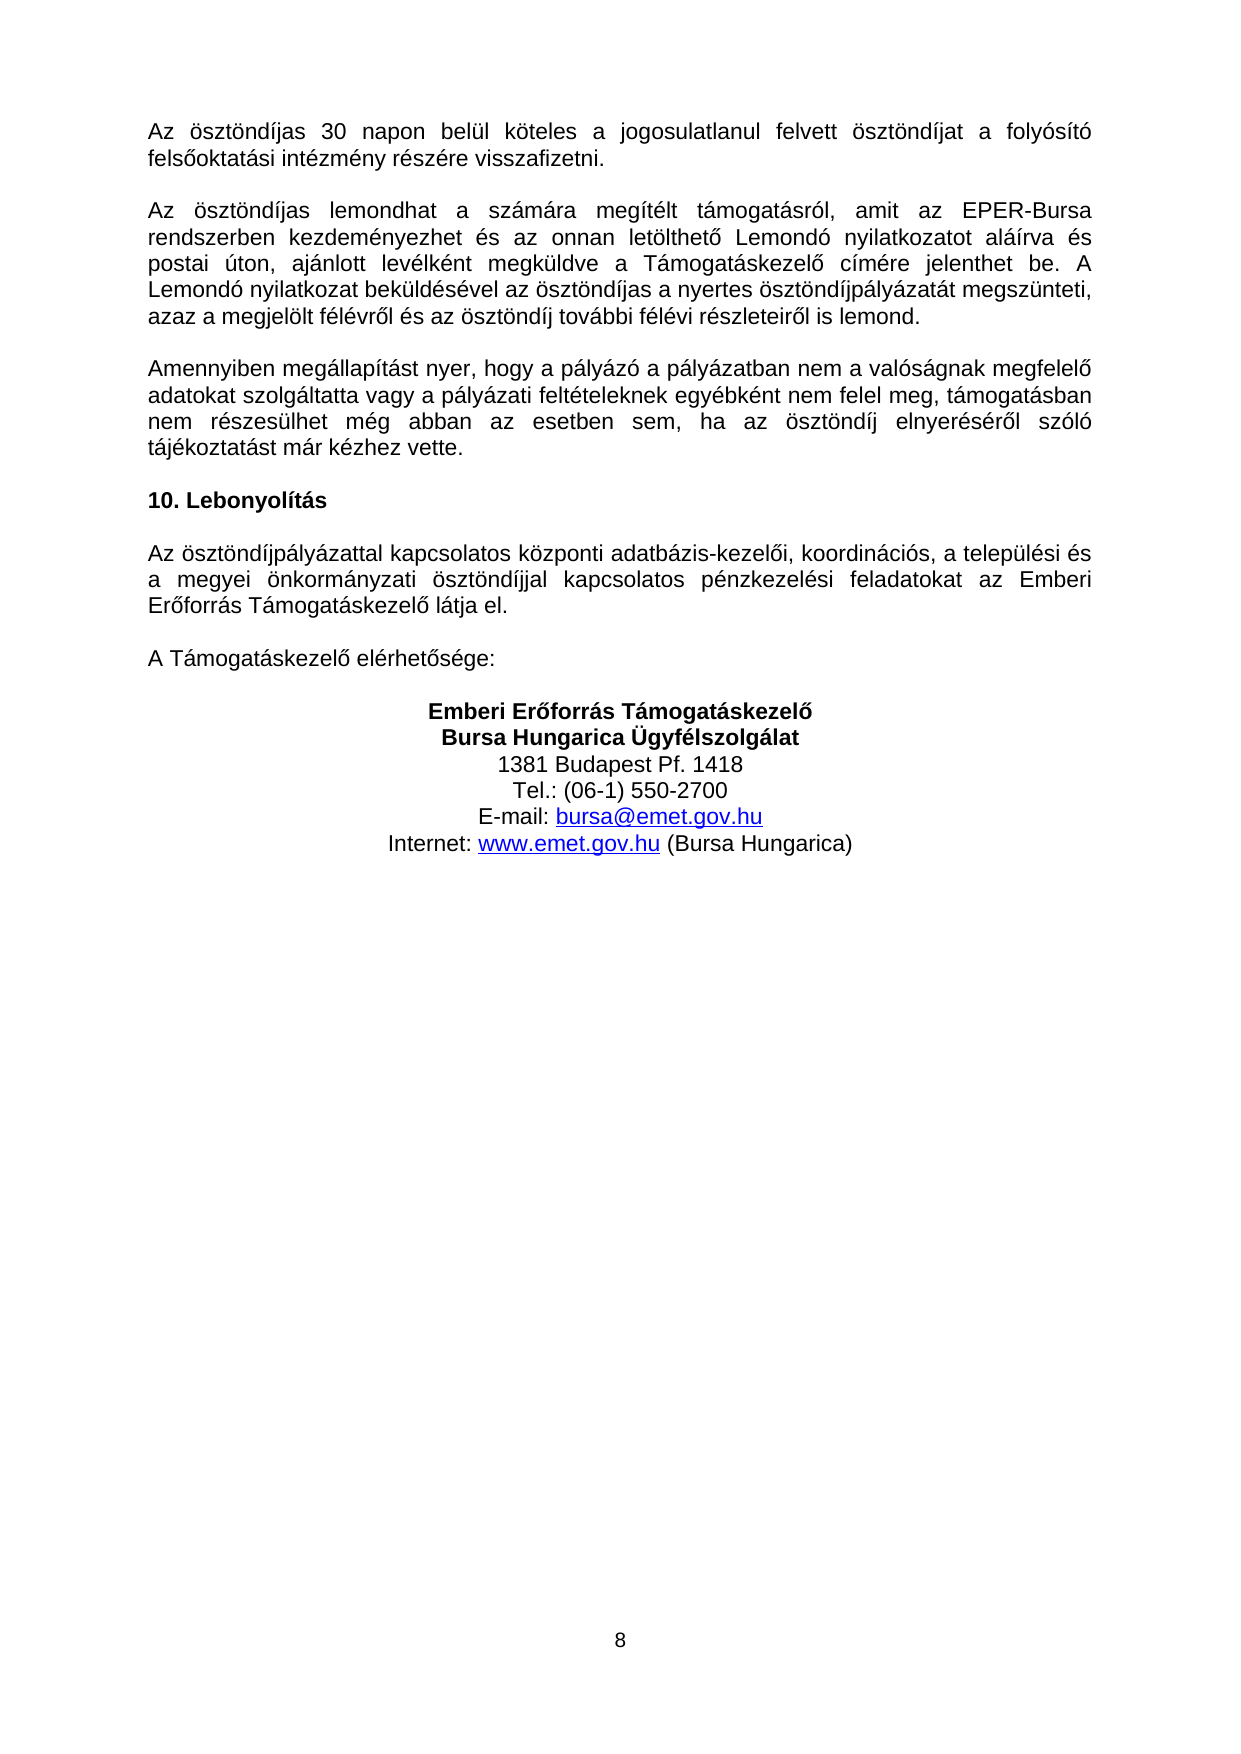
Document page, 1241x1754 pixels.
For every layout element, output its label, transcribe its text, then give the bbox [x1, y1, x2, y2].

text Bursa Hungarica Ügyfélszolgálat [148, 724, 1092, 751]
text E-mail: bursa@emet.gov.hu [148, 803, 1092, 830]
text 1381 Budapest Pf. 1418 [148, 751, 1092, 777]
text Tel.: (06-1) 550-2700 [148, 777, 1092, 803]
text Amennyiben megállapítást nyer, hogy a pályázó a pályázatban nem a valóságnak megfelelő adatokat szolgáltatta vagy a pályázati feltételeknek egyébként nem felel meg, támogatásban nem részesülhet még abban az esetben sem, ha az ösztöndíj elnyeréséről szóló tájékoztatást már kézhez vette. [148, 355, 1092, 461]
text Internet: www.emet.gov.hu (Bursa Hungarica) [148, 830, 1092, 856]
text Az ösztöndíjas 30 napon belül köteles a jogosulatlanul felvett ösztöndíjat a folyósító felsőoktatási intézmény részére visszafizetni. [148, 118, 1092, 171]
text A Támogatáskezelő elérhetősége: [148, 645, 1092, 672]
text Az ösztöndíjas lemondhat a számára megítélt támogatásról, amit az EPER-Bursa rendszerben kezdeményezhet és az onnan letölthető Lemondó nyilatkozatot aláírva és postai úton, ajánlott levélként megküldve a Támogatáskezelő címére jelenthet be. A Lemondó nyilatkozat beküldésével az ösztöndíjas a nyertes ösztöndíjpályázatát megszünteti, azaz a megjelölt félévről és az ösztöndíj további félévi részleteiről is lemond. [148, 197, 1092, 329]
text 10. Lebonyolítás [148, 487, 1092, 513]
text Emberi Erőforrás Támogatáskezelő [148, 698, 1092, 724]
text Az ösztöndíjpályázattal kapcsolatos központi adatbázis-kezelői, koordinációs, a települési és a megyei önkormányzati ösztöndíjjal kapcsolatos pénzkezelési feladatokat az Emberi Erőforrás Támogatáskezelő látja el. [148, 540, 1092, 619]
